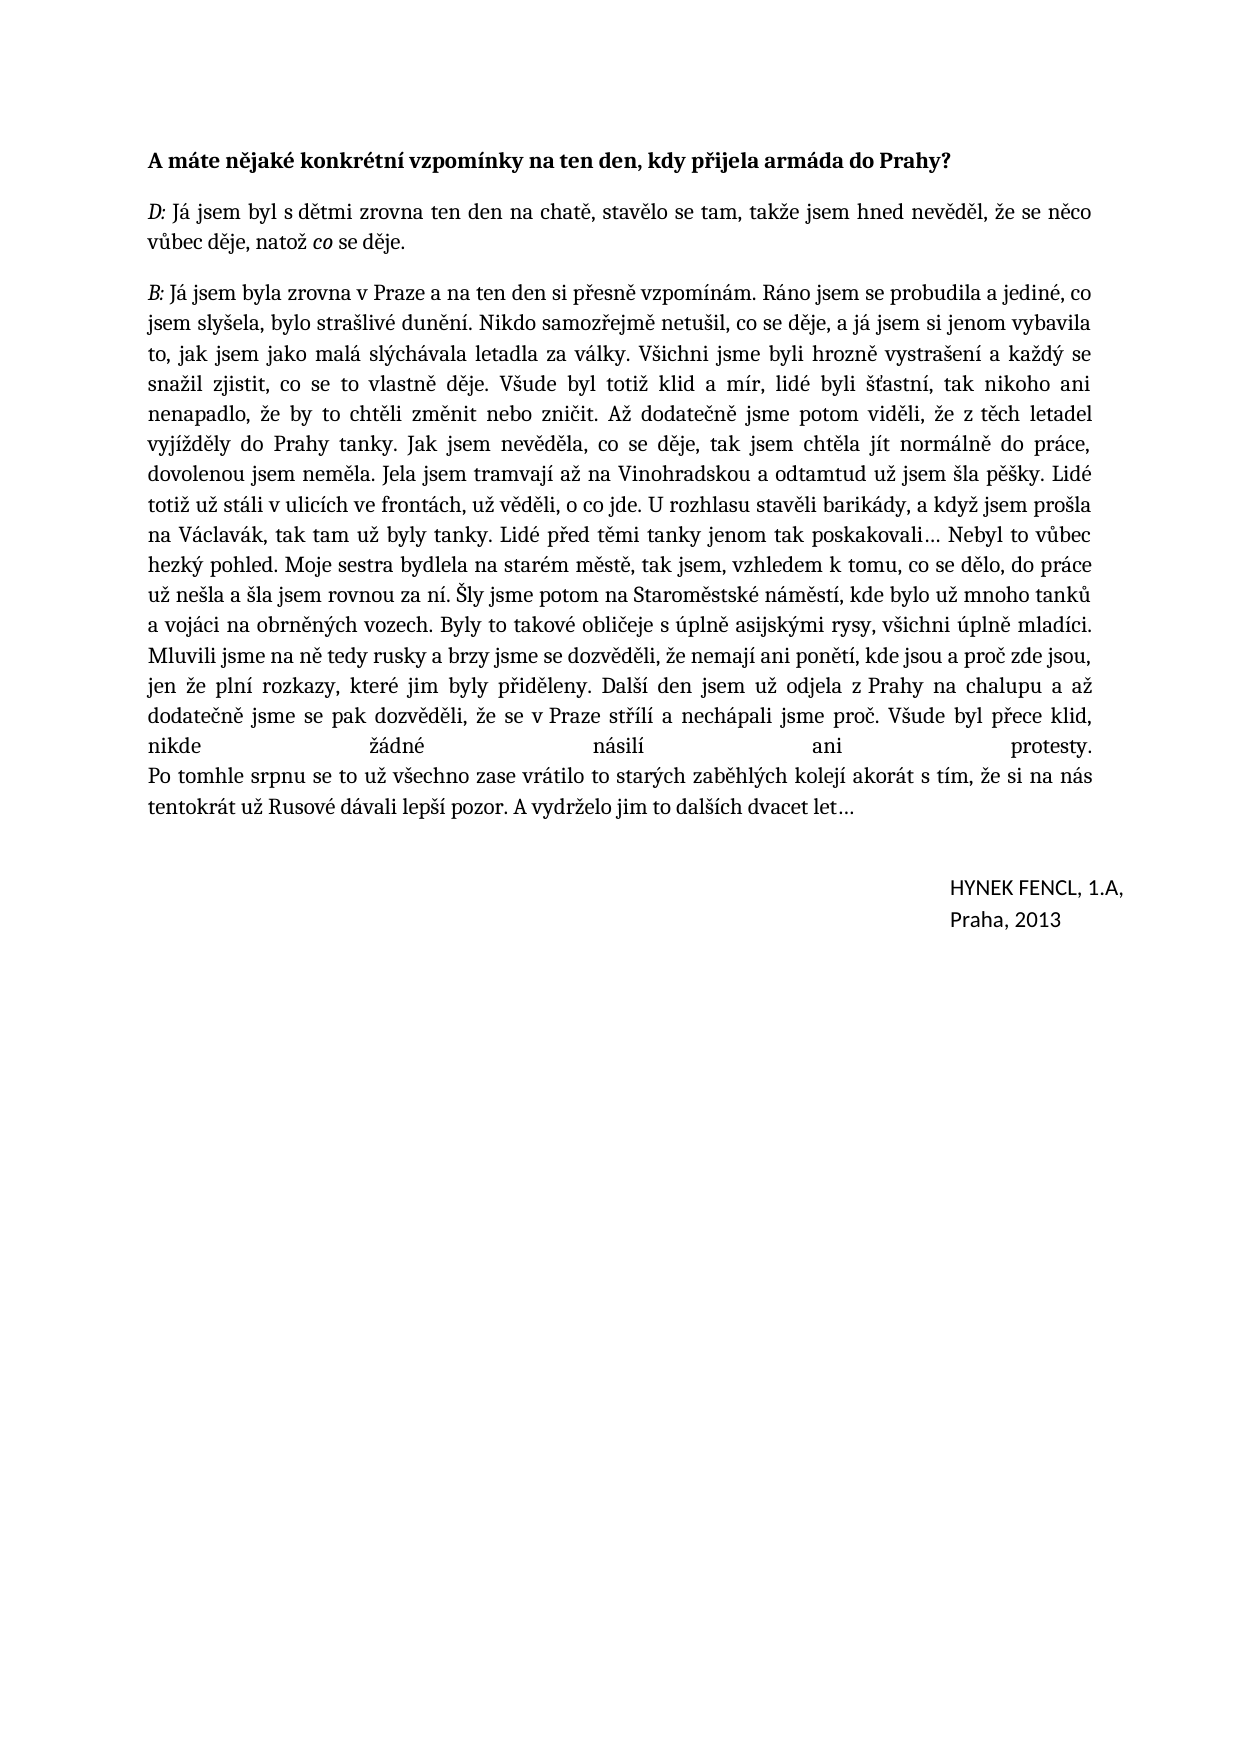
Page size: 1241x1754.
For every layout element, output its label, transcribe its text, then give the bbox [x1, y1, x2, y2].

text B: Já jsem byla zrovna v Praze a na ten den si přesně vzpomínám. Ráno jsem se probudila a jediné, co jsem slyšela, bylo strašlivé dunění. Nikdo samozřejmě netušil, co se děje, a já jsem si jenom vybavila to, jak jsem jako malá slýchávala letadla za války. Všichni jsme byli hrozně vystrašení a každý se snažil zjistit, co se to vlastně děje. Všude byl totiž klid a mír, lidé byli šťastní, tak nikoho ani nenapadlo, že by to chtěli změnit nebo zničit. Až dodatečně jsme potom viděli, že z těch letadel vyjížděly do Prahy tanky. Jak jsem nevěděla, co se děje, tak jsem chtěla jít normálně do práce, dovolenou jsem neměla. Jela jsem tramvají až na Vinohradskou a odtamtud už jsem šla pěšky. Lidé totiž už stáli v ulicích ve frontách, už věděli, o co jde. U rozhlasu stavěli barikády, a když jsem prošla na Václavák, tak tam už byly tanky. Lidé před těmi tanky jenom tak poskakovali… Nebyl to vůbec hezký pohled. Moje sestra bydlela na starém městě, tak jsem, vzhledem k tomu, co se dělo, do práce už nešla a šla jsem rovnou za ní. Šly jsme potom na Staroměstské náměstí, kde bylo už mnoho tanků a vojáci na obrněných vozech. Byly to takové obličeje s úplně asijskými rysy, všichni úplně mladíci. Mluvili jsme na ně tedy rusky a brzy jsme se dozvěděli, že nemají ani ponětí, kde jsou a proč zde jsou, jen že plní rozkazy, které jim byly přiděleny. Další den jsem už odjela z Prahy na chalupu a až dodatečně jsme se pak dozvěděli, že se v Praze střílí a nechápali jsme proč. Všude byl přece klid, nikde žádné násilí ani protesty. Po tomhle srpnu se to už všechno zase vrátilo to starých zaběhlých kolejí akorát s tím, že si na nás tentokrát už Rusové dávali lepší pozor. A vydrželo jim to dalších dvacet let… [148, 280, 1093, 820]
text A máte nějaké konkrétní vzpomínky na ten den, kdy přijela armáda do Prahy? [148, 148, 1093, 174]
text D: Já jsem byl s dětmi zrovna ten den na chatě, stavělo se tam, takže jsem hned nevěděl, že se něco vůbec děje, natož co se děje. [148, 199, 1093, 255]
